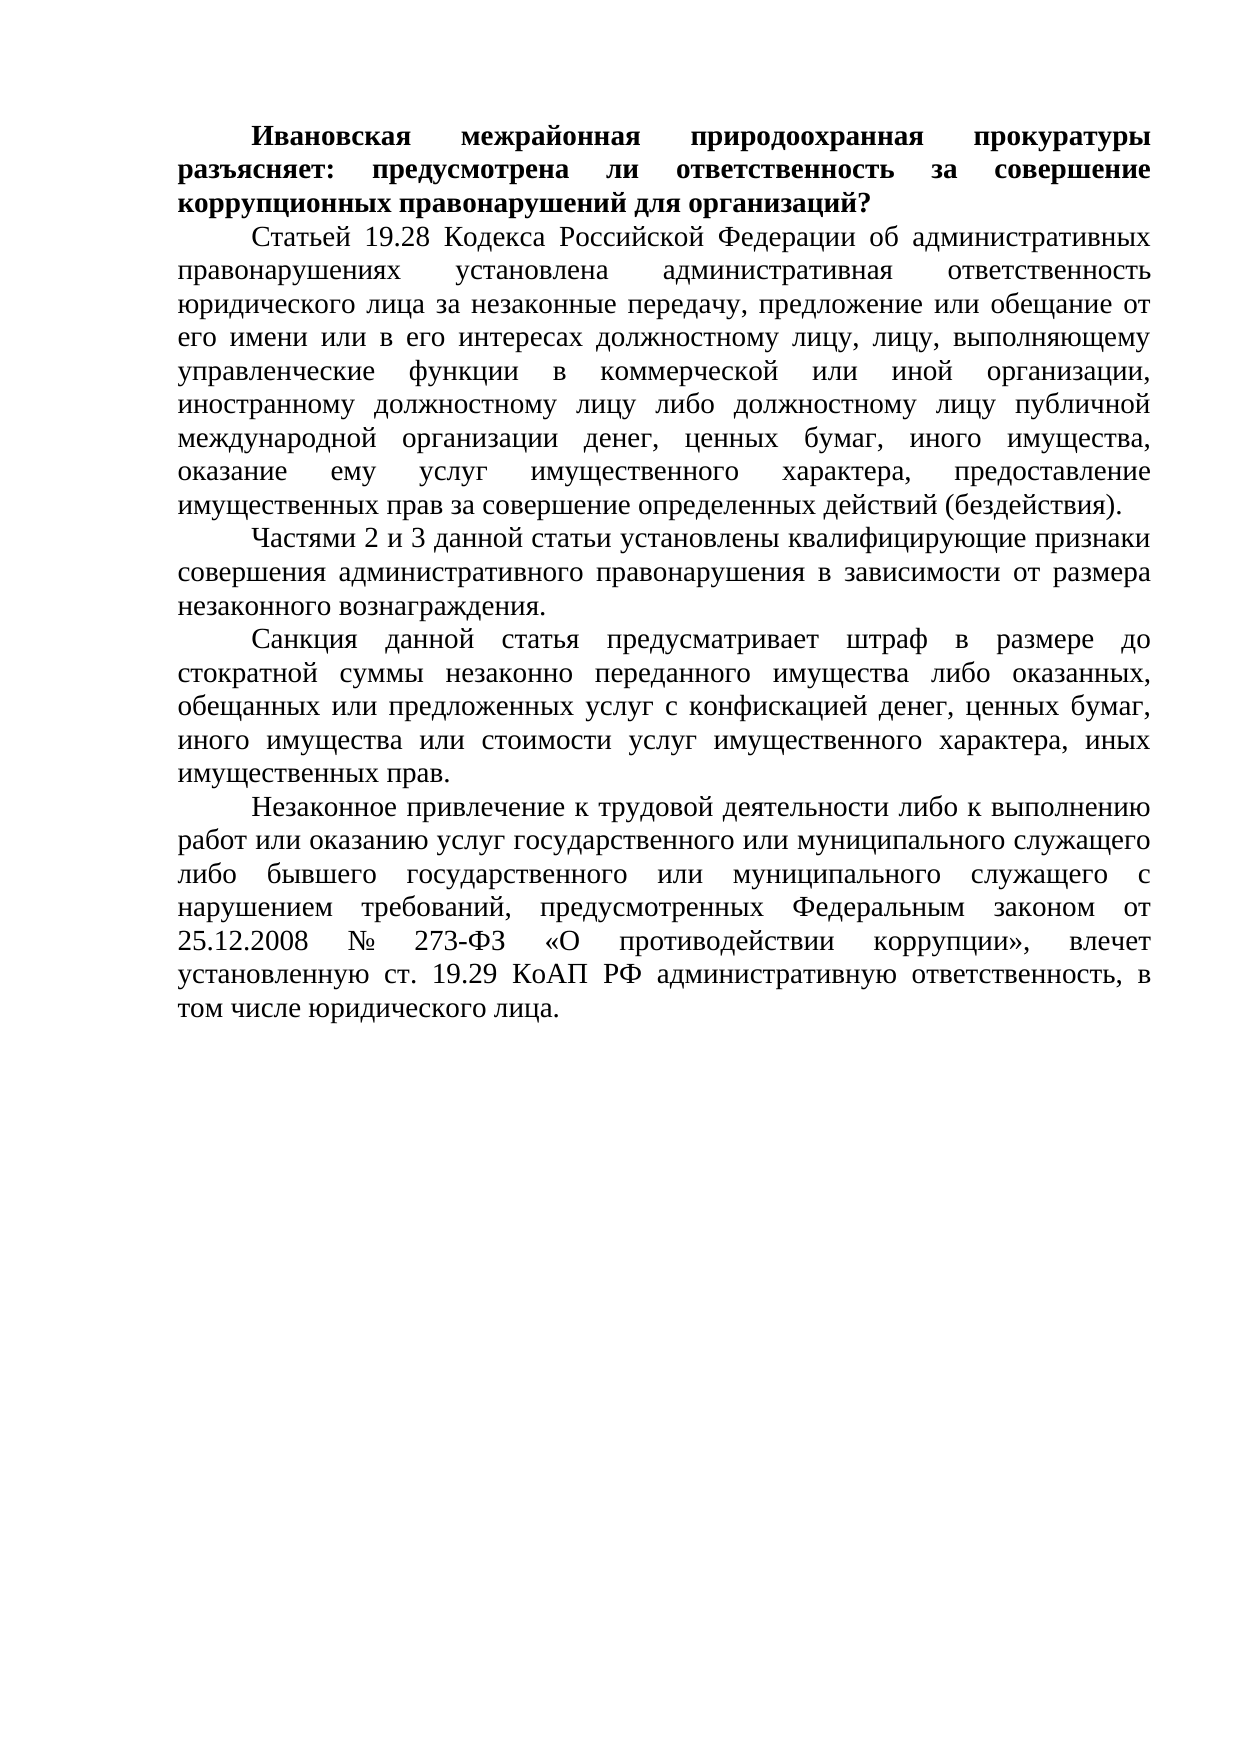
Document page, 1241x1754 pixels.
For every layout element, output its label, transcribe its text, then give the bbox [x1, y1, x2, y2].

text Статьей 19.28 Кодекса Российской Федерации об административных правонарушениях установлена административная ответственность юридического лица за незаконные передачу, предложение или обещание от его имени или в его интересах должностному лицу, лицу, выполняющему управленческие функции в коммерческой или иной организации, иностранному должностному лицу либо должностному лицу публичной международной организации денег, ценных бумаг, иного имущества, оказание ему услуг имущественного характера, предоставление имущественных прав за совершение определенных действий (бездействия). [177, 219, 1152, 521]
text Санкция данной статья предусматривает штраф в размере до стократной суммы незаконно переданного имущества либо оказанных, обещанных или предложенных услуг с конфискацией денег, ценных бумаг, иного имущества или стоимости услуг имущественного характера, иных имущественных прав. [177, 621, 1152, 789]
text Ивановская межрайонная природоохранная прокуратуры разъясняет: предусмотрена ли ответственность за совершение коррупционных правонарушений для организаций? [177, 118, 1152, 219]
text Частями 2 и 3 данной статьи установлены квалифицирующие признаки совершения административного правонарушения в зависимости от размера незаконного вознаграждения. [177, 521, 1152, 621]
text Незаконное привлечение к трудовой деятельности либо к выполнению работ или оказанию услуг государственного или муниципального служащего либо бывшего государственного или муниципального служащего с нарушением требований, предусмотренных Федеральным законом от 25.12.2008 № 273-ФЗ «О противодействии коррупции», влечет установленную ст. 19.29 КоАП РФ административную ответственность, в том числе юридического лица. [177, 789, 1152, 1024]
